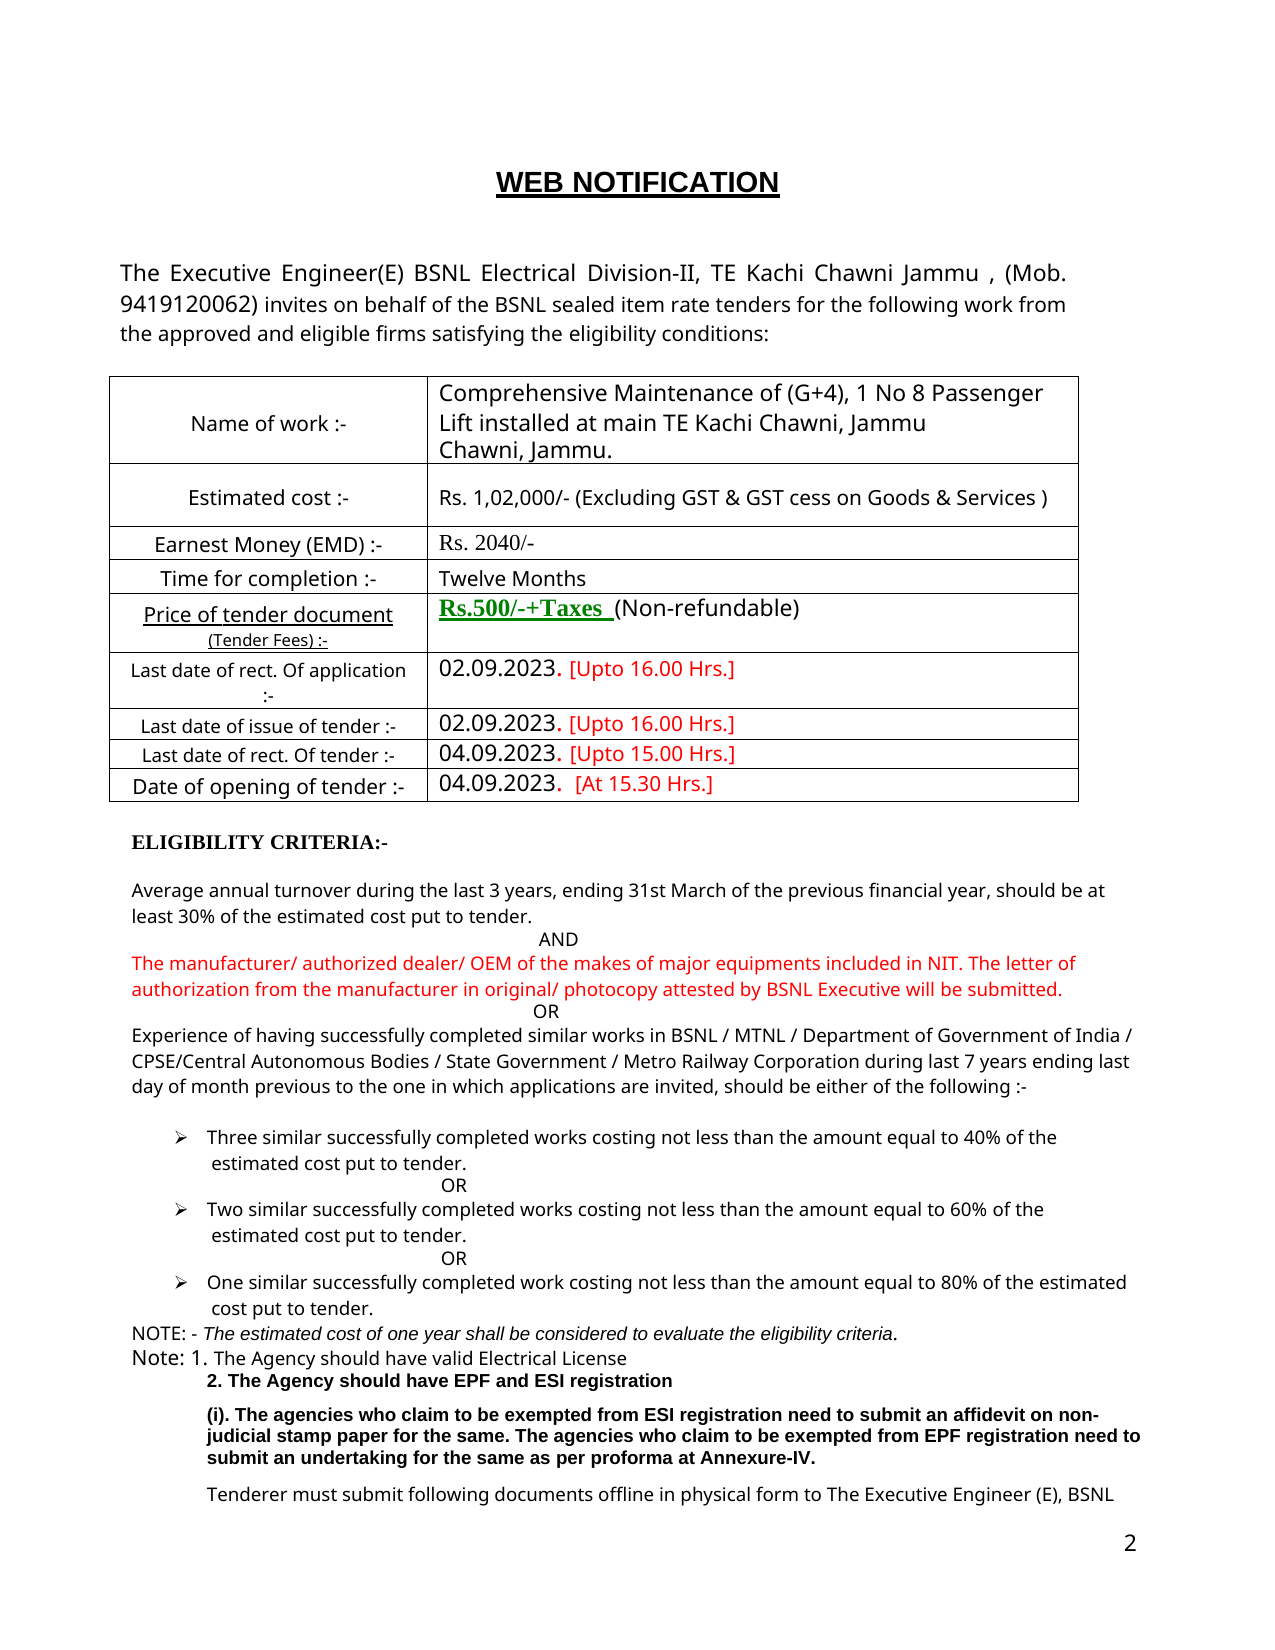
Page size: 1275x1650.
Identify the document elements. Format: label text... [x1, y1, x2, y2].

text ELIGIBILITY CRITERIA:- [131, 830, 1160, 854]
list Three similar successfully completed works costing not less than the amount equal to 40% of the estimated cost put to tender. [173, 1124, 1136, 1175]
table_header Comprehensive Maintenance of (G+4), 1 No 8 Passenger Lift installed at main TE Kachi Chawni, Jammu Chawni, Jammu. [428, 377, 1078, 463]
text (i). The agencies who claim to be exempted from ESI registration need to submit an affidevit on non- judicial stamp paper for the same. The agencies who claim to be exempted from EPF registration need to submit an undertaking for the same as per proforma at Annexure-IV. [207, 1404, 1143, 1468]
text Average annual turnover during the last 3 years, ending 31st March of the previous financial year, should be at least 30% of the estimated cost put to tender. [131, 878, 1137, 929]
text Experience of having successfully completed similar works in BSNL / MTNL / Department of Government of India / CPSE/Central Autonomous Bodies / State Government / Metro Railway Corporation during last 7 years ending last day of month previous to the one in which applications are invited, should be either of the following :- [131, 1023, 1139, 1099]
table_cell Earnest Money (EMD) :- [110, 527, 427, 559]
text OR [533, 1001, 1160, 1023]
table_cell 02.09.2023. [Upto 16.00 Hrs.] [428, 709, 1078, 738]
text The manufacturer/ authorized dealer/ OEM of the makes of major equipments included in NIT. The letter of authorization from the manufacturer in original/ photocopy attested by BSNL Executive will be submitted. [131, 950, 1131, 1001]
table_cell Last date of issue of tender :- [110, 709, 427, 738]
list Two similar successfully completed works costing not less than the amount equal to 60% of the estimated cost put to tender. [173, 1197, 1122, 1248]
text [207, 1481, 1131, 1507]
text Note: 1. The Agency should have valid Electrical License [131, 1346, 1160, 1370]
text 2. The Agency should have EPF and ESI registration [207, 1370, 1160, 1391]
table_cell Estimated cost :- [110, 464, 427, 526]
table_cell 04.09.2023. [Upto 15.00 Hrs.] [428, 740, 1078, 768]
list One similar successfully completed work costing not less than the amount equal to 80% of the estimated cost put to tender. [173, 1270, 1144, 1321]
table_cell Rs. 2040/- [428, 527, 1078, 559]
subtitle WEB NOTIFICATION [328, 165, 947, 199]
text AND [539, 929, 1160, 950]
table_cell Last date of rect. Of application :- [110, 653, 427, 708]
table_cell Twelve Months [428, 560, 1078, 592]
table_cell Time for completion :- [110, 560, 427, 592]
table_cell 04.09.2023. [At 15.30 Hrs.] [428, 769, 1078, 801]
text NOTE: - The estimated cost of one year shall be considered to evaluate the eligibility criteria. [131, 1321, 1160, 1345]
table_cell Price of tender document (Tender Fees) :- [110, 594, 427, 652]
table_cell Rs. 1,02,000/- (Excluding GST & GST cess on Goods & Services ) [428, 464, 1078, 526]
text The Executive Engineer(E) BSNL Electrical Division-II, TE Kachi Chawni Jammu , (Mob. 9419120062) invites on behalf of the BSNL sealed item rate tenders for the following work from the approved and eligible firms satisfying the eligibility conditions: [120, 257, 1067, 348]
table_cell Date of opening of tender :- [110, 769, 427, 801]
text OR [329, 1248, 578, 1269]
table_header Name of work :- [110, 377, 427, 463]
table_cell Rs.500/-+Taxes (Non-refundable) [428, 594, 1078, 652]
text OR [329, 1175, 578, 1197]
table_cell Last date of rect. Of tender :- [110, 740, 427, 768]
table_cell 02.09.2023. [Upto 16.00 Hrs.] [428, 653, 1078, 708]
